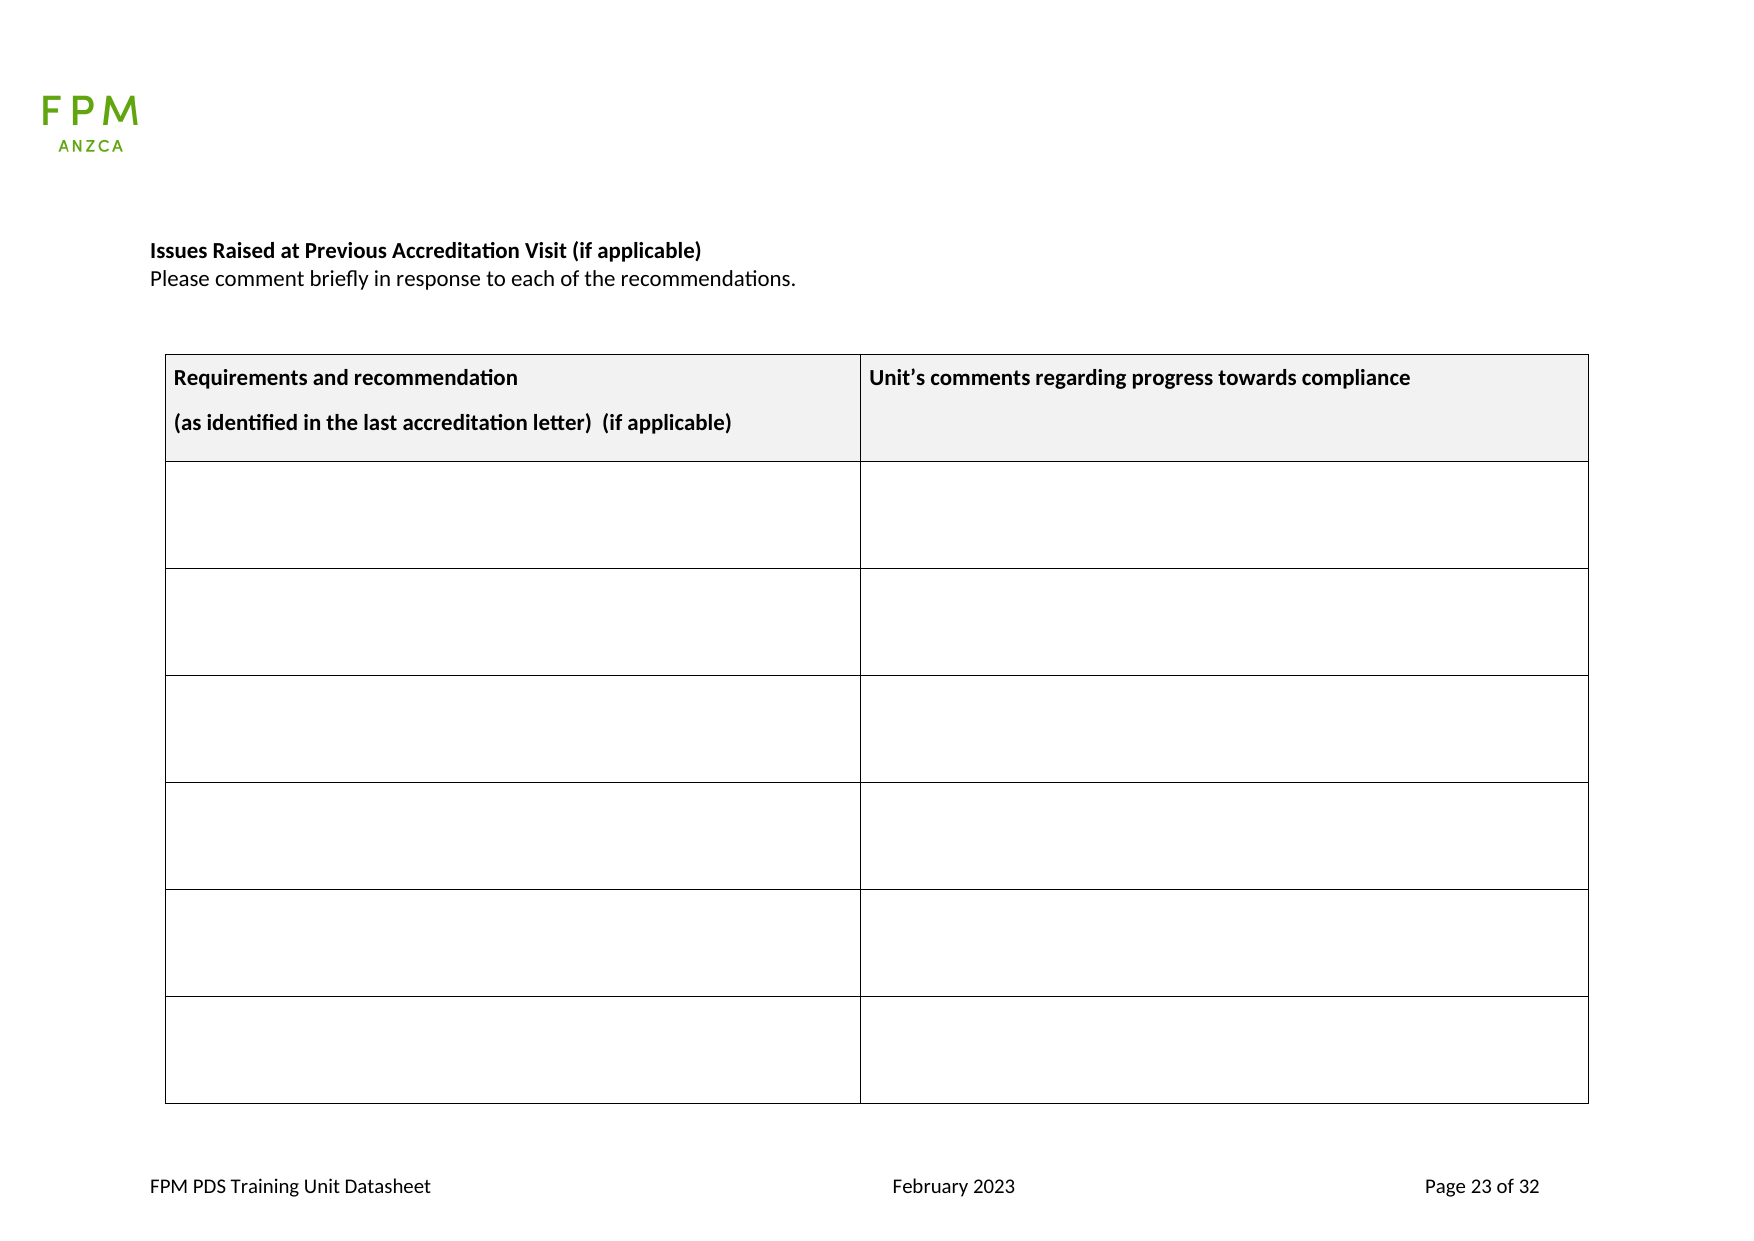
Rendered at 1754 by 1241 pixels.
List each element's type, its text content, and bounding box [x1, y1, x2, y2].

text Issues Raised at Previous Accreditation Visit (if applicable) [150, 236, 1604, 264]
picture [1, 48, 1742, 184]
table_cell [166, 997, 860, 1103]
table_cell [166, 569, 860, 675]
table_cell [861, 676, 1588, 782]
table_header Requirements and recommendation (as identified in the last accreditation letter) (if applicable) [166, 355, 860, 461]
table_cell [166, 462, 860, 568]
table_cell [861, 997, 1588, 1103]
table_cell [861, 569, 1588, 675]
table_cell [861, 783, 1588, 889]
table_cell [861, 890, 1588, 996]
table_cell [166, 676, 860, 782]
text Please comment briefly in response to each of the recommendations. [150, 264, 1604, 292]
table_cell [166, 890, 860, 996]
table_header Unit’s comments regarding progress towards compliance [861, 355, 1588, 461]
table_cell [861, 462, 1588, 568]
table_cell [166, 783, 860, 889]
